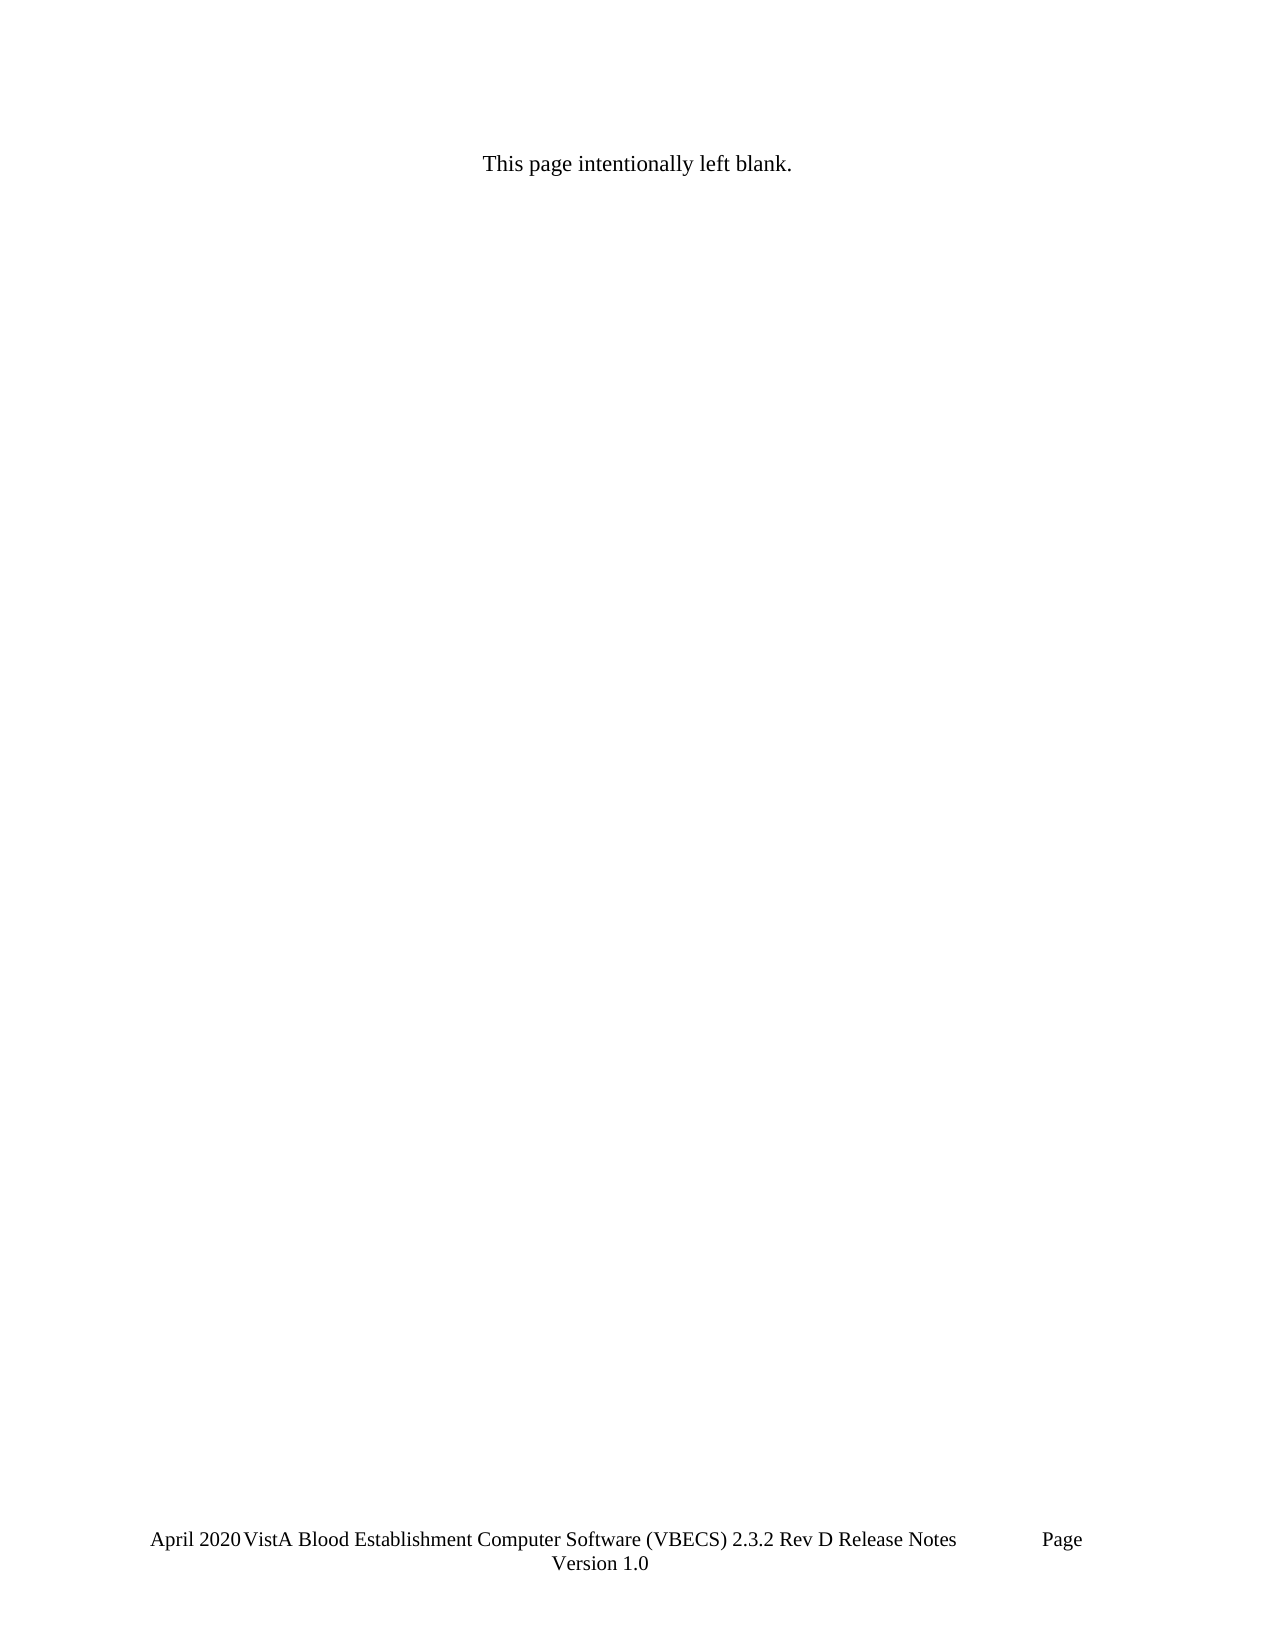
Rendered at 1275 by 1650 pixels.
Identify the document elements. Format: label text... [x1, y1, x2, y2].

text This page intentionally left blank. [150, 150, 1125, 176]
